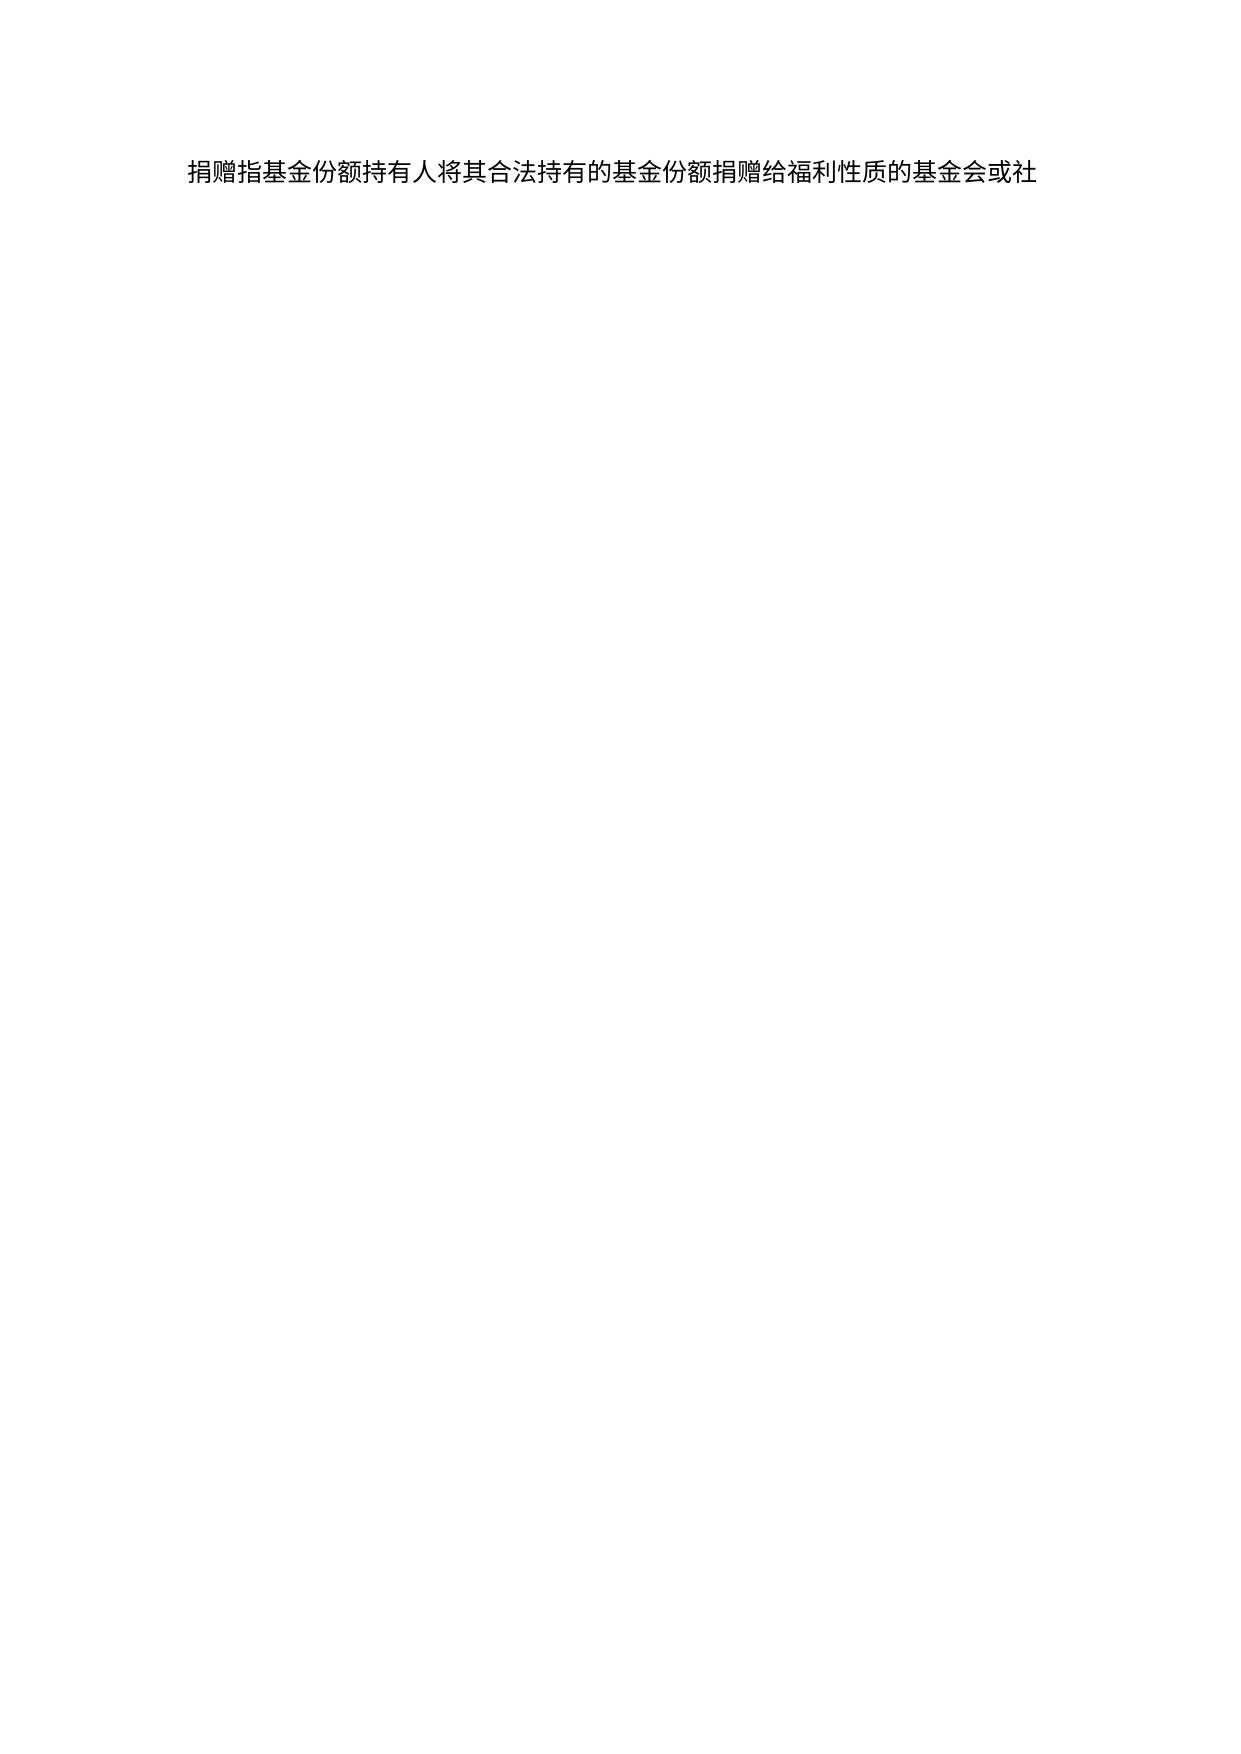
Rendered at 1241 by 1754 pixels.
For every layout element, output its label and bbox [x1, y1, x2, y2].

text [187, 152, 1078, 188]
